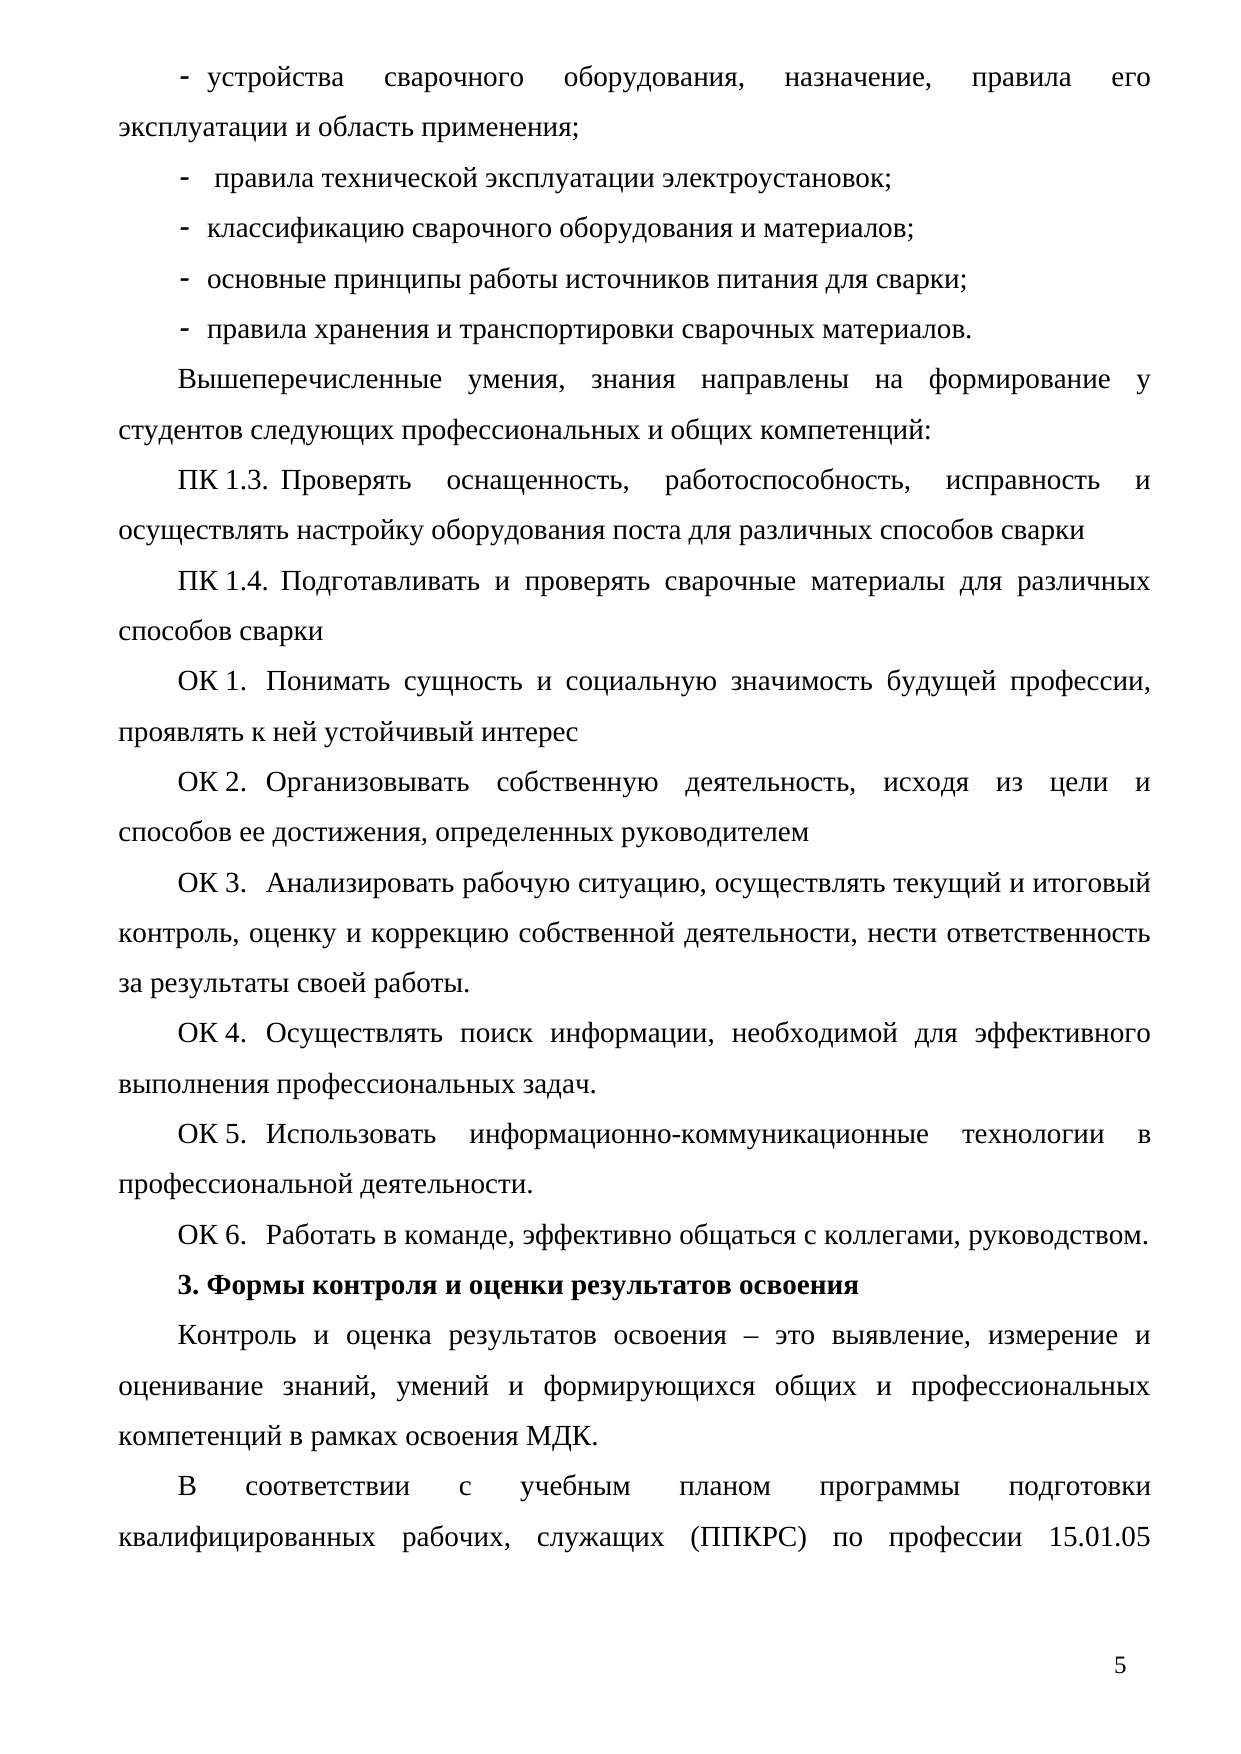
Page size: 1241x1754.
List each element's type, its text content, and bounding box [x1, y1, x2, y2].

text ОК 1. Понимать сущность и социальную значимость будущей профессии, проявлять к ней устойчивый интерес [118, 663, 1152, 747]
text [118, 1468, 1152, 1552]
list правила технической эксплуатации электроустановок; [118, 160, 1152, 193]
text Контроль и оценка результатов освоения – это выявление, измерение и оценивание знаний, умений и формирующихся общих и профессиональных компетенций в рамках освоения МДК. [118, 1317, 1152, 1452]
list правила хранения и транспортировки сварочных материалов. [118, 311, 1152, 345]
list классификацию сварочного оборудования и материалов; [118, 210, 1152, 244]
text ОК 3. Анализировать рабочую ситуацию, осуществлять текущий и итоговый контроль, оценку и коррекцию собственной деятельности, нести ответственность за результаты своей работы. [118, 865, 1152, 999]
list основные принципы работы источников питания для сварки; [118, 261, 1152, 294]
text ОК 6. Работать в команде, эффективно общаться с коллегами, руководством. [118, 1217, 1152, 1250]
text ПК 1.4. Подготавливать и проверять сварочные материалы для различных способов сварки [118, 563, 1152, 647]
text ОК 4. Осуществлять поиск информации, необходимой для эффективного выполнения профессиональных задач. [118, 1016, 1152, 1099]
list устройства сварочного оборудования, назначение, правила его эксплуатации и область применения; [118, 59, 1152, 143]
text 3. Формы контроля и оценки результатов освоения [118, 1267, 1152, 1301]
text ОК 5. Использовать информационно-коммуникационные технологии в профессиональной деятельности. [118, 1116, 1152, 1200]
text Вышеперечисленные умения, знания направлены на формирование у студентов следующих профессиональных и общих компетенций: [118, 362, 1152, 445]
text ОК 2. Организовывать собственную деятельность, исходя из цели и способов ее достижения, определенных руководителем [118, 764, 1152, 848]
text ПК 1.3. Проверять оснащенность, работоспособность, исправность и осуществлять настройку оборудования поста для различных способов сварки [118, 462, 1152, 546]
